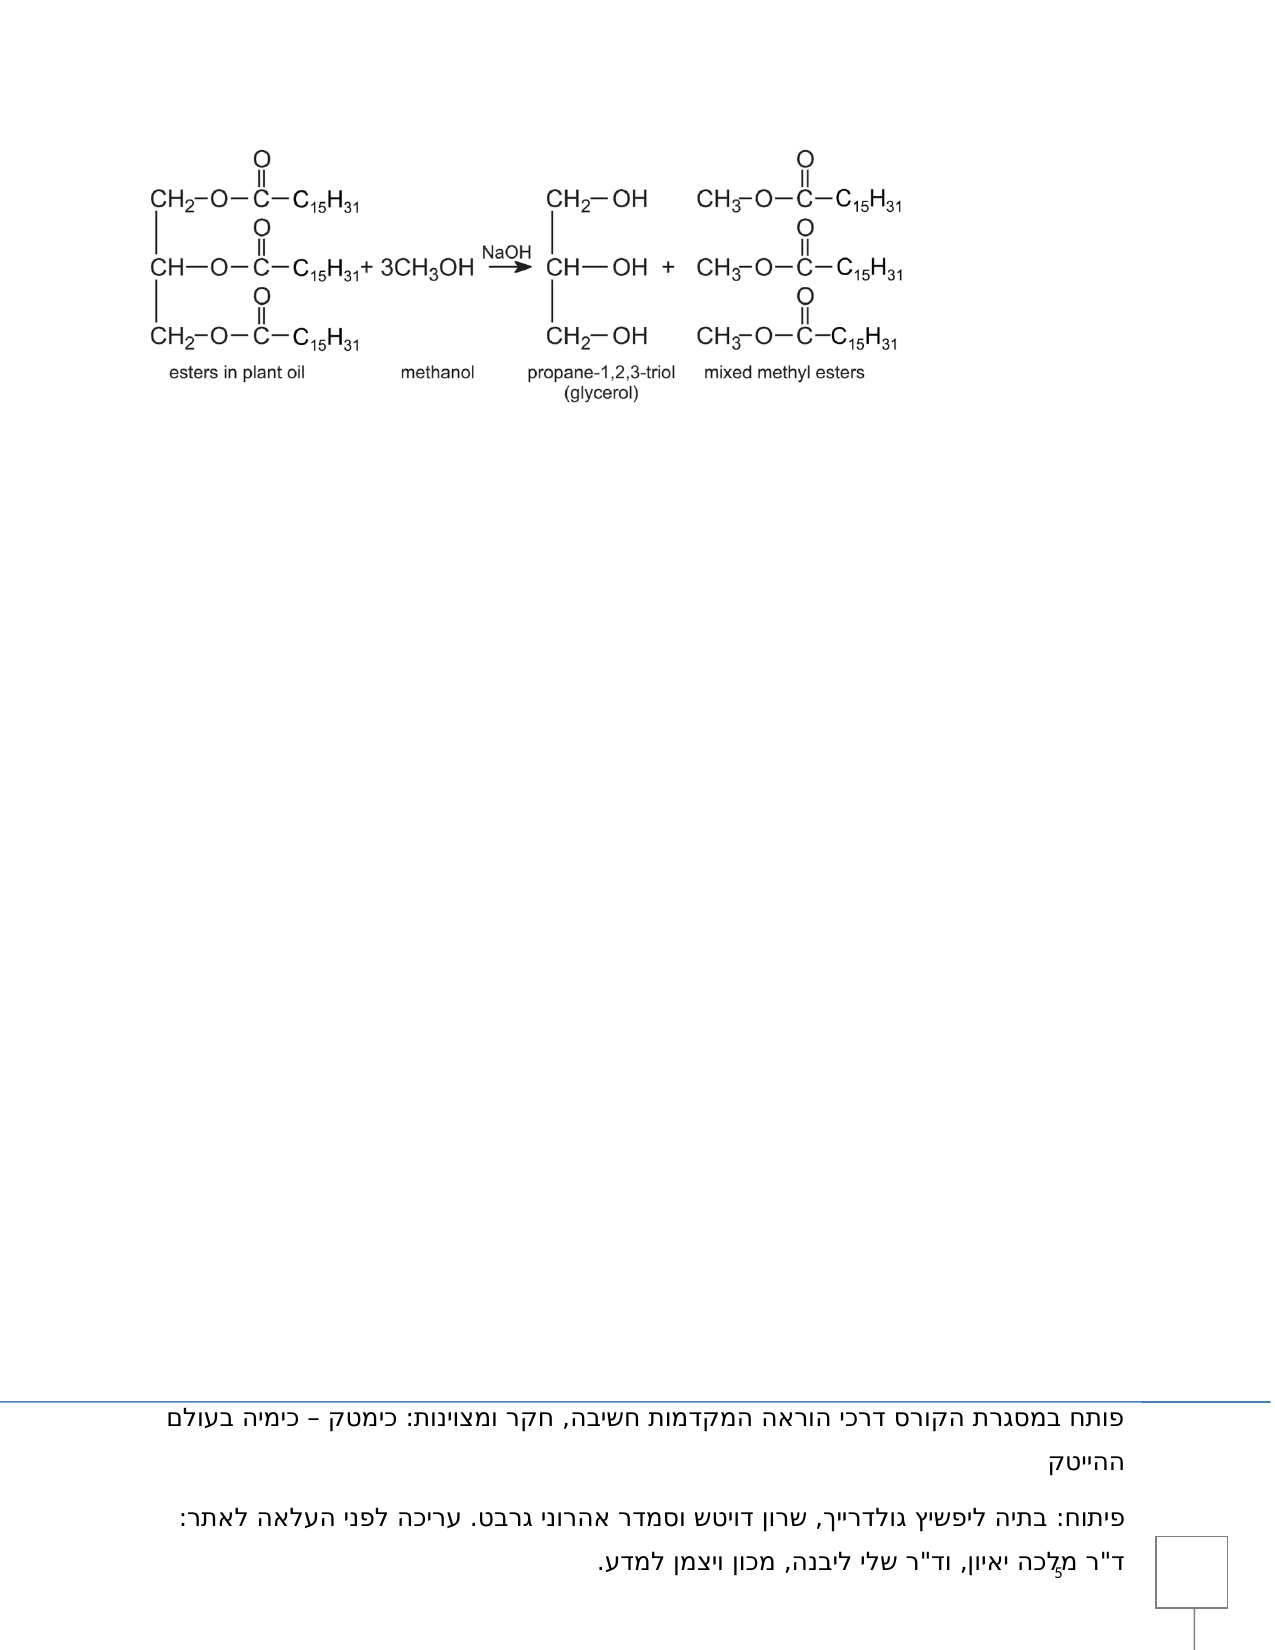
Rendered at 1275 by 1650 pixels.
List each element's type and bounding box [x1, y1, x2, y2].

picture [147, 147, 925, 404]
